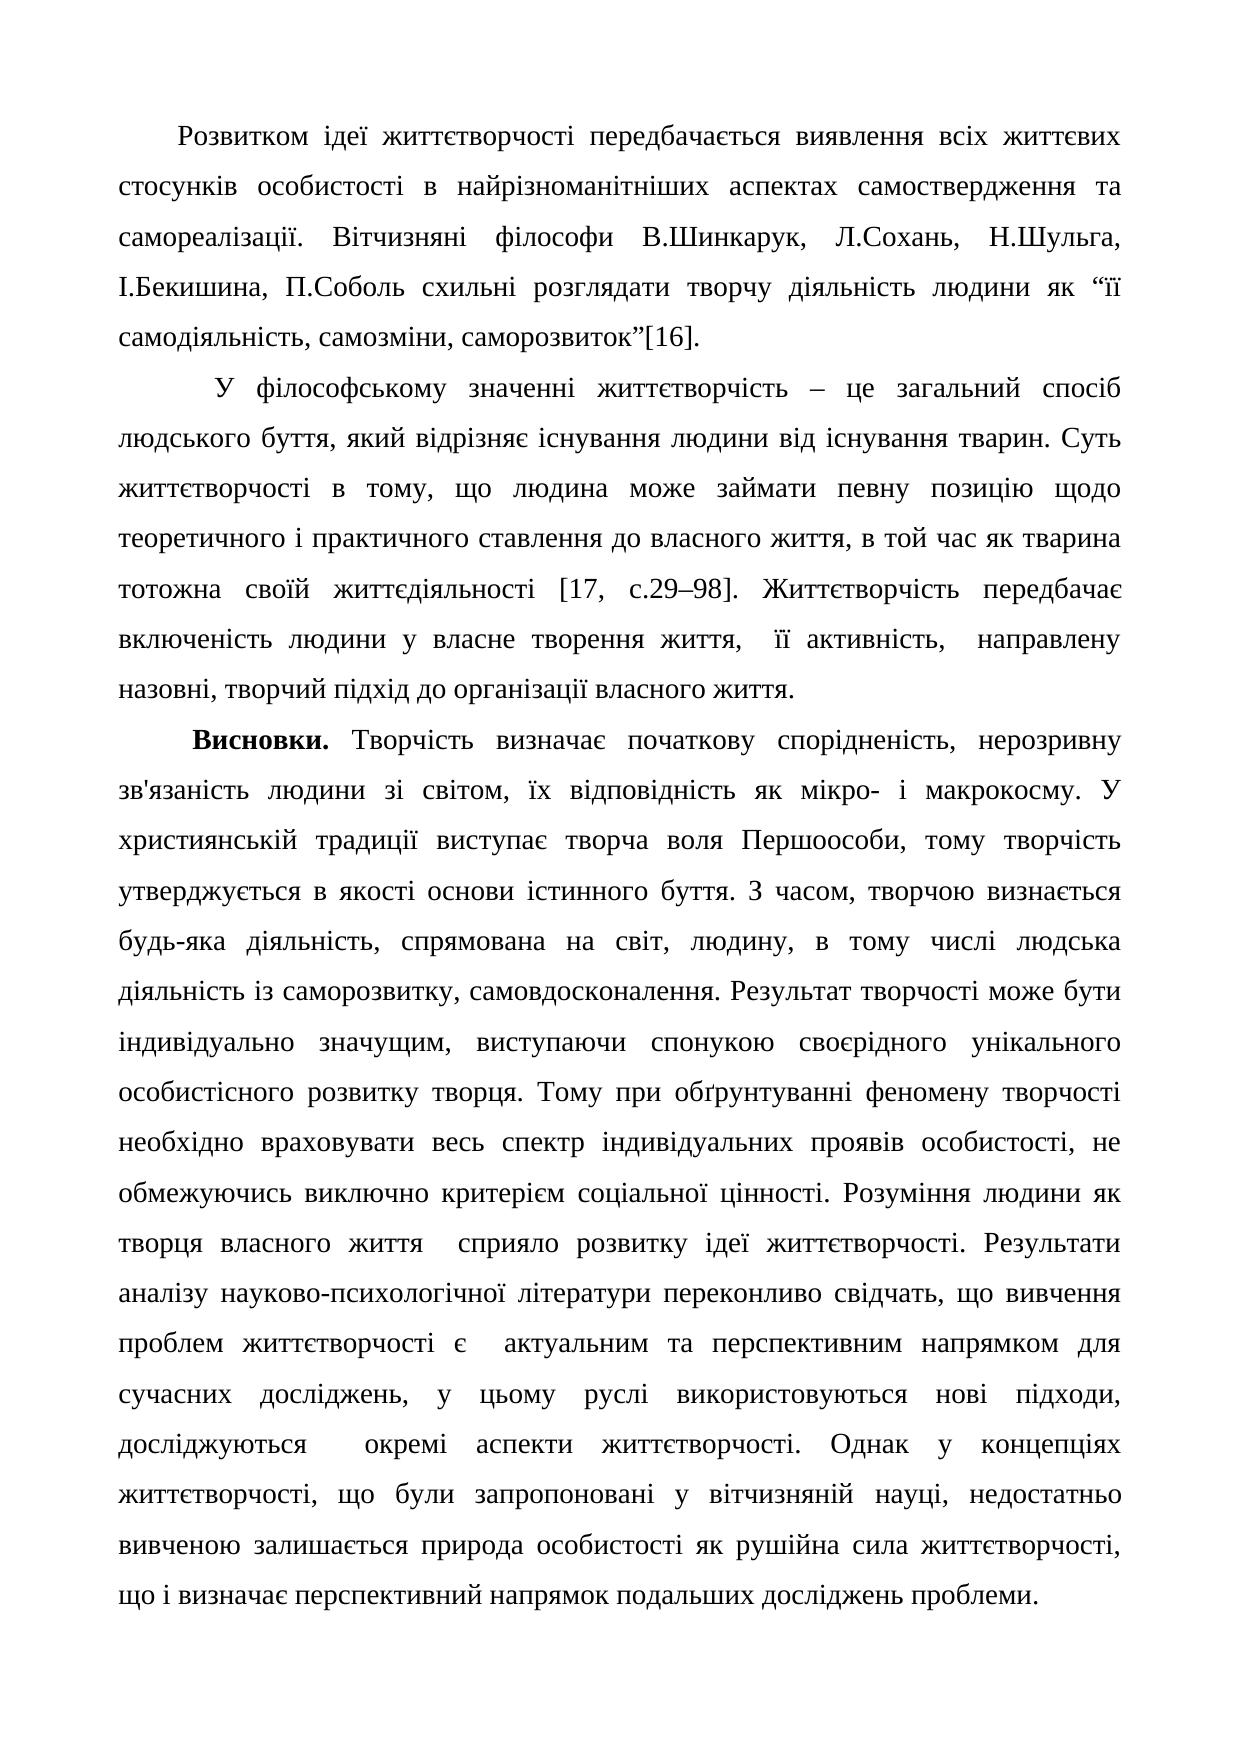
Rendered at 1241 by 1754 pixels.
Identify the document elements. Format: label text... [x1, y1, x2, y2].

list Висновки. Творчість визначає початкову спорідненість, нерозривну зв'язаність людини зі світом, їх відповідність як мікро- і макрокосму. У християнській традиції виступає творча воля Першоособи, тому творчість утверджується в якості основи істинного буття. З часом, творчою визнається будь-яка діяльність, спрямована на світ, людину, в тому числі людська діяльність із саморозвитку, самовдосконалення. Результат творчості може бути індивідуально значущим, виступаючи спонукою своєрідного унікального особистісного розвитку творця. Тому при обґрунтуванні феномену творчості необхідно враховувати весь спектр індивідуальних проявів особистості, не обмежуючись виключно критерієм соціальної цінності. Розуміння людини як творця власного життя сприяло розвитку ідеї життєтворчості. Результати аналізу науково-психологічної літератури переконливо свідчать, що вивчення проблем життєтворчості є актуальним та перспективним напрямком для сучасних досліджень, у цьому руслі використовуються нові підходи, досліджуються окремі аспекти життєтворчості. Однак у концепціях життєтворчості, що були запропоновані у вітчизняній науці, недостатньо вивченою залишається природа особистості як рушійна сила життєтворчості, що і визначає перспективний напрямок подальших досліджень проблеми. [118, 722, 1122, 1611]
list У філософському значенні життєтворчість – це загальний спосіб людського буття, який відрізняє існування людини від існування тварин. Суть життєтворчості в тому, що людина може займати певну позицію щодо теоретичного і практичного ставлення до власного життя, в той час як тварина тотожна своїй життєдіяльності [17, с.29–98]. Життєтворчість передбачає включеність людини у власне творення життя, її активність, направлену назовні, творчий підхід до організації власного життя. [118, 370, 1122, 705]
text Розвитком ідеї життєтворчості передбачається виявлення всіх життєвих стосунків особистості в найрізноманітніших аспектах самоствердження та самореалізації. Вітчизняні філософи В.Шинкарук, Л.Сохань, Н.Шульга, І.Бекишина, П.Соболь схильні розглядати творчу діяльність людини як “її самодіяльність, самозміни, саморозвиток”[16]. [118, 118, 1122, 353]
